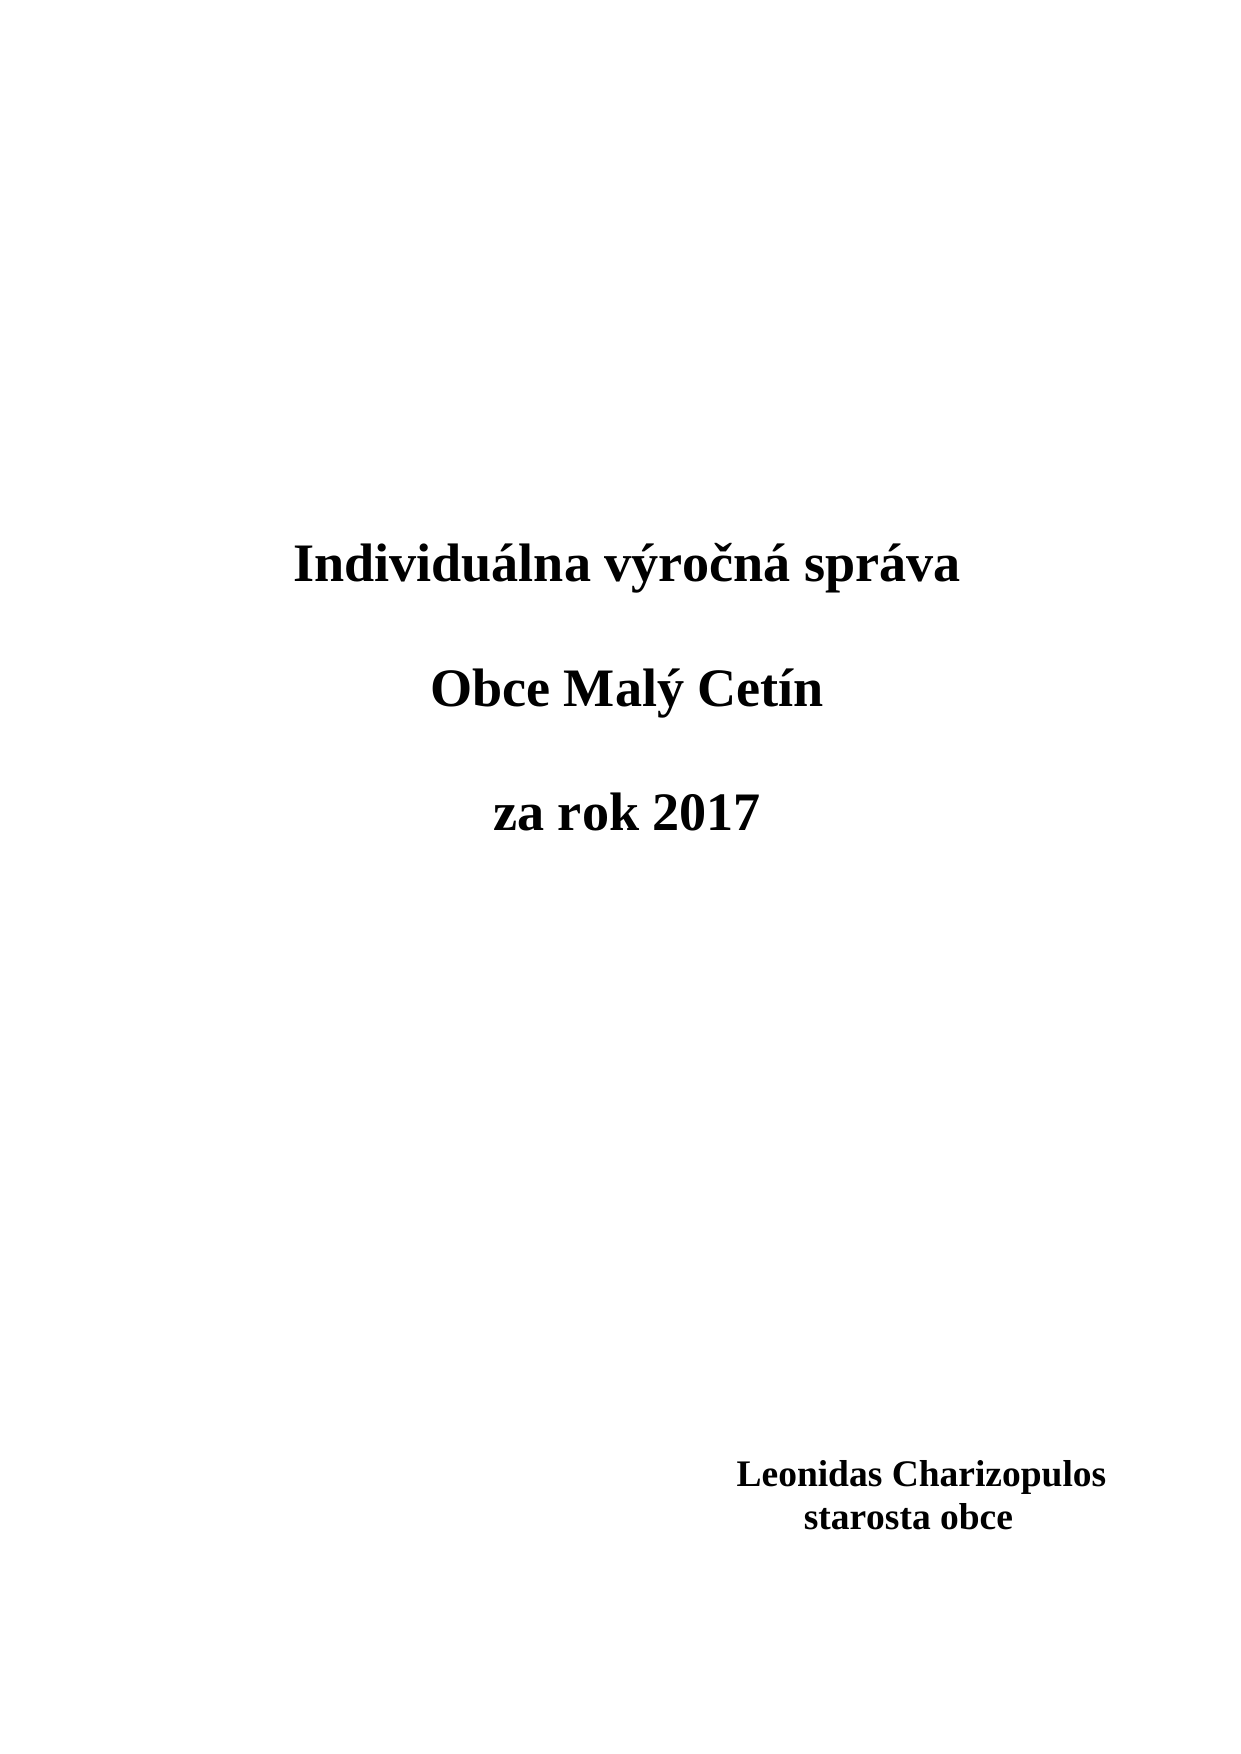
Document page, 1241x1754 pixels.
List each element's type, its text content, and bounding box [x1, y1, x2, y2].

text starosta obce [148, 1494, 1106, 1537]
text Individuálna výročná správa [148, 531, 1106, 593]
text Leonidas Charizopulos [148, 1451, 1106, 1494]
text za rok 2017 [148, 780, 1106, 842]
text Obce Malý Cetín [148, 656, 1106, 718]
